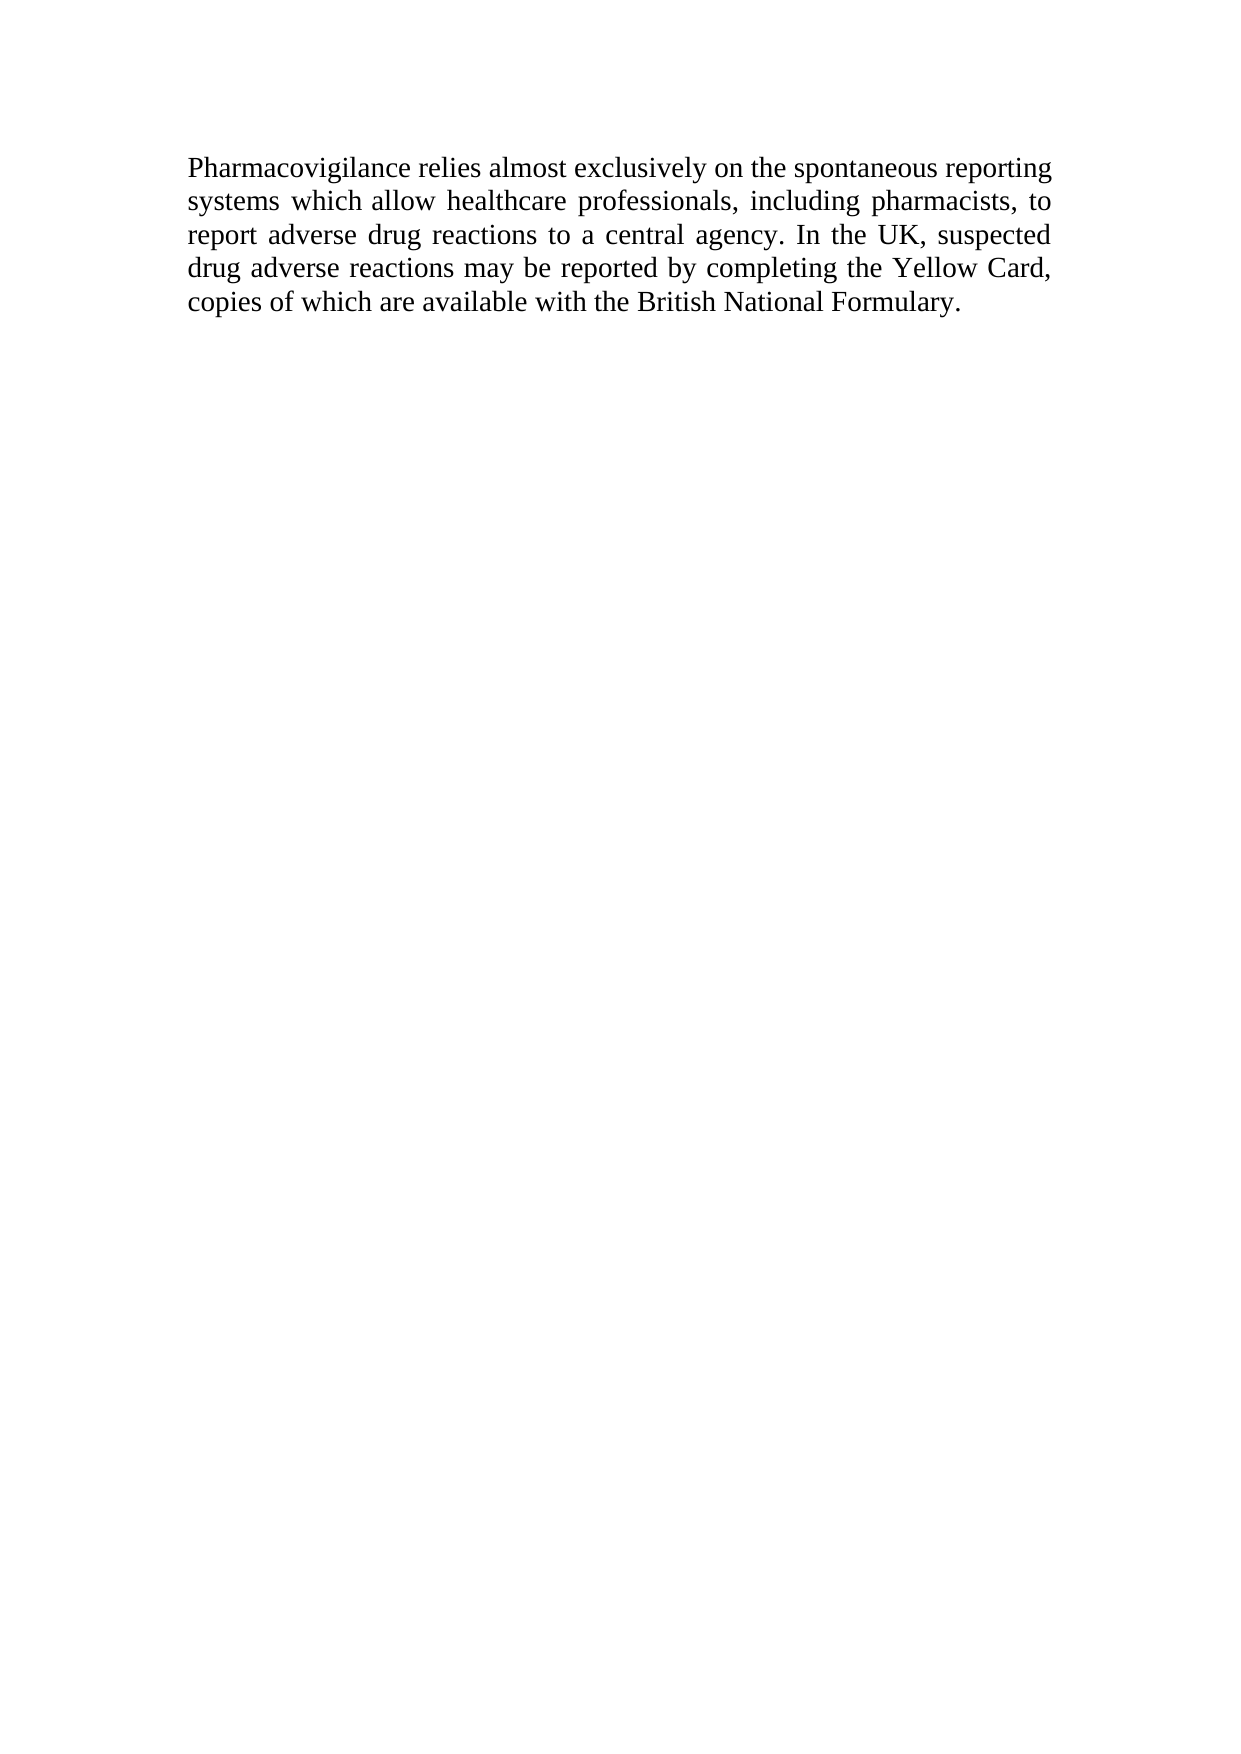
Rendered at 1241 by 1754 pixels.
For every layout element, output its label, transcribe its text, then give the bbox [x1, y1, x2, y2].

text Pharmacovigilance relies almost exclusively on the spontaneous reporting systems which allow healthcare professionals, including pharmacists, to report adverse drug reactions to a central agency. In the UK, suspected drug adverse reactions may be reported by completing the Yellow Card, copies of which are available with the British National Formulary. [187, 150, 1053, 318]
